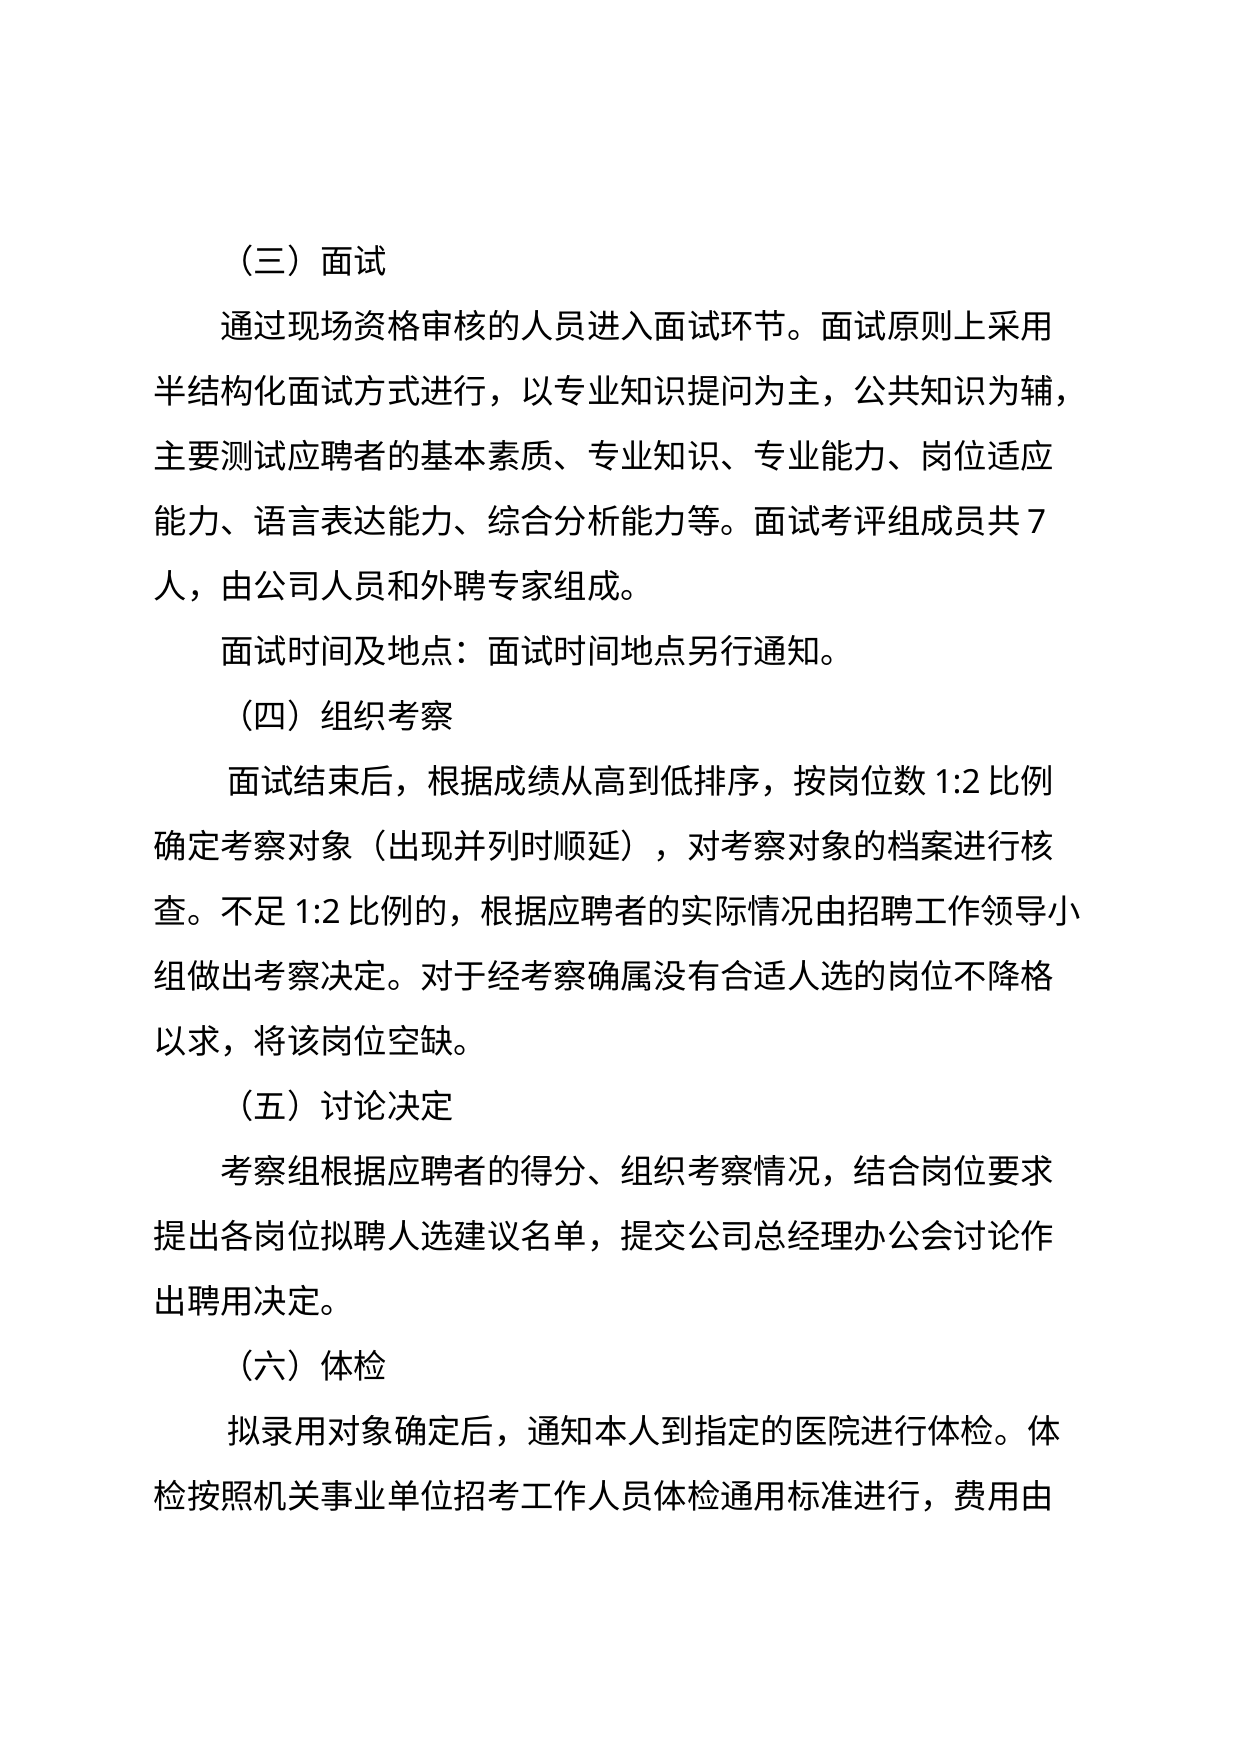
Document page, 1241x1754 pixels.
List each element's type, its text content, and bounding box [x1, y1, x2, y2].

text （四）组织考察 [153, 682, 1081, 747]
text （五）讨论决定 [153, 1072, 1081, 1137]
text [153, 1397, 1081, 1527]
text 通过现场资格审核的人员进入面试环节。面试原则上采用半结构化面试方式进行，以专业知识提问为主，公共知识为辅，主要测试应聘者的基本素质、专业知识、专业能力、岗位适应能力、语言表达能力、综合分析能力等。面试考评组成员共7人，由公司人员和外聘专家组成。 [153, 292, 1081, 617]
text （三）面试 [153, 227, 1081, 292]
text 考察组根据应聘者的得分、组织考察情况，结合岗位要求提出各岗位拟聘人选建议名单，提交公司总经理办公会讨论作出聘用决定。 [153, 1137, 1081, 1332]
text 面试结束后，根据成绩从高到低排序，按岗位数1:2比例确定考察对象（出现并列时顺延），对考察对象的档案进行核查。不足1:2比例的，根据应聘者的实际情况由招聘工作领导小组做出考察决定。对于经考察确属没有合适人选的岗位不降格以求，将该岗位空缺。 [153, 747, 1081, 1072]
text （六）体检 [153, 1332, 1081, 1397]
text 面试时间及地点：面试时间地点另行通知。 [153, 617, 1081, 682]
